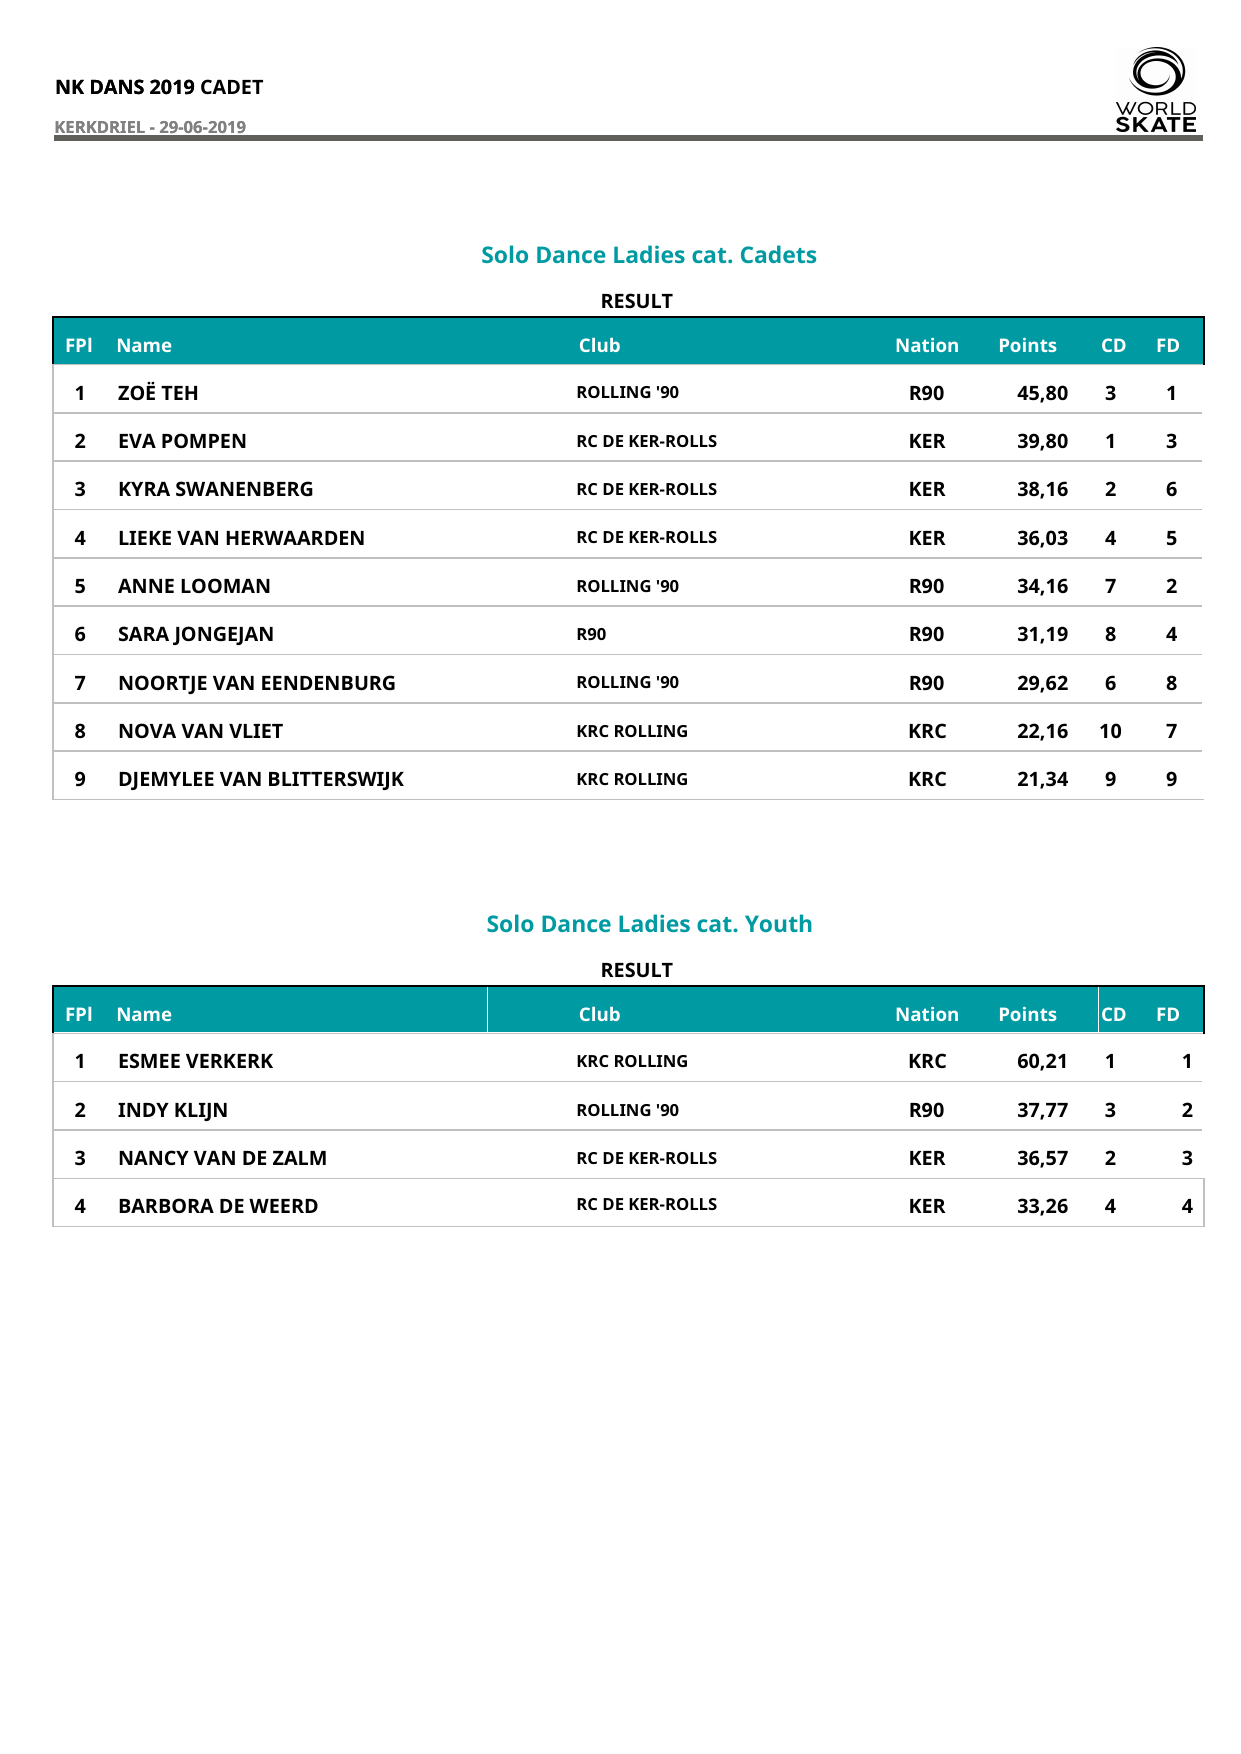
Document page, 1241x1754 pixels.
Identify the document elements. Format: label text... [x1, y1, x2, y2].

table_header CD FD [1093, 318, 1203, 364]
table_cell KYRA SWANENBERG [115, 462, 482, 509]
table_cell ROLLING '90 [482, 365, 894, 412]
table_cell 5 [1160, 509, 1204, 557]
table_header Points [997, 987, 1098, 1032]
table_cell 9 [54, 752, 115, 799]
table_header FPl [54, 318, 115, 364]
table_cell 60,21 [997, 1034, 1098, 1081]
table_cell 37,77 [997, 1082, 1098, 1129]
table_cell ANNE LOOMAN [115, 559, 482, 605]
table_cell 38,16 [997, 462, 1093, 509]
table_cell ROLLING '90 [482, 559, 894, 605]
table_cell 34,16 [997, 559, 1093, 605]
table_cell 36,03 [997, 510, 1093, 557]
table_cell KRC [894, 1034, 997, 1081]
table_cell 8 [1093, 607, 1160, 654]
table_cell ROLLING '90 [488, 1082, 894, 1129]
table_cell 4 [54, 510, 115, 557]
table_cell KER [894, 510, 997, 557]
table_cell KER [894, 1131, 997, 1177]
table_cell 31,19 [997, 607, 1093, 654]
table_cell INDY KLIJN [115, 1082, 487, 1129]
table_cell 7 [1160, 702, 1204, 750]
table_cell R90 [894, 559, 997, 605]
table_cell 6 [1160, 460, 1204, 509]
table_cell RC DE KER-ROLLS [482, 510, 894, 557]
text RESULT [275, 956, 999, 983]
table_cell 21,34 [997, 752, 1093, 799]
table_cell ROLLING '90 [482, 655, 894, 702]
table_cell KRC ROLLING [482, 752, 894, 799]
table_cell R90 [894, 365, 997, 412]
table_cell NOVA VAN VLIET [115, 704, 482, 750]
table_header Name [115, 987, 487, 1032]
table_cell RC DE KER-ROLLS [488, 1131, 894, 1177]
table_cell RC DE KER-ROLLS [482, 462, 894, 509]
table_cell 6 [1093, 655, 1160, 702]
table_cell R90 [894, 1082, 997, 1129]
table_cell 8 [54, 704, 115, 750]
text Solo Dance Ladies cat. Cadets [481, 239, 1090, 271]
table_cell 33,26 [997, 1179, 1098, 1226]
table_cell 3 2 [1099, 1081, 1204, 1129]
table_cell 10 [1093, 704, 1160, 750]
table_cell 2 [54, 414, 115, 460]
table_header Name [115, 318, 482, 364]
table_cell KRC [894, 752, 997, 799]
table_cell ZOË TEH [115, 365, 482, 412]
table_cell 2 [1160, 557, 1204, 605]
table_cell BARBORA DE WEERD [115, 1179, 487, 1226]
table_cell 29,62 [997, 655, 1093, 702]
table_header Nation [894, 987, 997, 1032]
table_cell ESMEE VERKERK [115, 1034, 487, 1081]
table_cell R90 [894, 655, 997, 702]
table_cell LIEKE VAN HERWAARDEN [115, 510, 482, 557]
table_header CD FD [1099, 987, 1203, 1032]
table_cell 22,16 [997, 704, 1093, 750]
table_cell 2 [54, 1082, 115, 1129]
text RESULT [275, 287, 999, 314]
table_cell 4 [54, 1179, 115, 1226]
picture [1116, 47, 1196, 132]
table_cell 1 [1160, 365, 1204, 412]
table_cell 1 [54, 365, 115, 412]
table_cell KER [894, 462, 997, 509]
table_cell NANCY VAN DE ZALM [115, 1131, 487, 1177]
table_cell RC DE KER-ROLLS [482, 414, 894, 460]
table_cell 4 [1160, 605, 1204, 654]
table_cell SARA JONGEJAN [115, 607, 482, 654]
table_cell 7 [1093, 559, 1160, 605]
table_cell 39,80 [997, 414, 1093, 460]
table_cell RC DE KER-ROLLS [488, 1179, 894, 1226]
table_header Club [482, 318, 894, 364]
table_cell DJEMYLEE VAN BLITTERSWIJK [115, 752, 482, 799]
table_header Club [488, 987, 894, 1032]
table_cell 1 [54, 1034, 115, 1081]
table_cell 6 [54, 607, 115, 654]
table_cell 2 [1093, 462, 1160, 509]
table_cell KER [894, 1179, 997, 1226]
table_cell R90 [482, 607, 894, 654]
table_cell R90 [894, 607, 997, 654]
table_cell 3 [54, 1131, 115, 1177]
table_cell 2 3 [1099, 1129, 1204, 1177]
table_cell 9 [1093, 752, 1160, 799]
table_cell KRC [894, 704, 997, 750]
table_cell 1 1 [1099, 1034, 1204, 1081]
table_cell 3 [1093, 365, 1160, 412]
table_cell 3 [1160, 412, 1204, 460]
text Solo Dance Ladies cat. Youth [486, 908, 1090, 939]
table_cell 7 [54, 655, 115, 702]
table_cell 9 [1160, 750, 1204, 799]
table_cell 36,57 [997, 1131, 1098, 1177]
table_header FPl [54, 987, 115, 1032]
table_cell 5 [54, 559, 115, 605]
table_header Points [997, 318, 1093, 364]
table_cell 4 4 [1099, 1179, 1203, 1226]
table_cell 4 [1093, 510, 1160, 557]
table_cell KRC ROLLING [488, 1034, 894, 1081]
table_cell KER [894, 414, 997, 460]
table_cell KRC ROLLING [482, 704, 894, 750]
table_cell 8 [1160, 654, 1204, 702]
table_cell 3 [54, 462, 115, 509]
table_cell NOORTJE VAN EENDENBURG [115, 655, 482, 702]
table_header Nation [894, 318, 997, 364]
table_cell 1 [1093, 414, 1160, 460]
table_cell EVA POMPEN [115, 414, 482, 460]
table_cell 45,80 [997, 365, 1093, 412]
